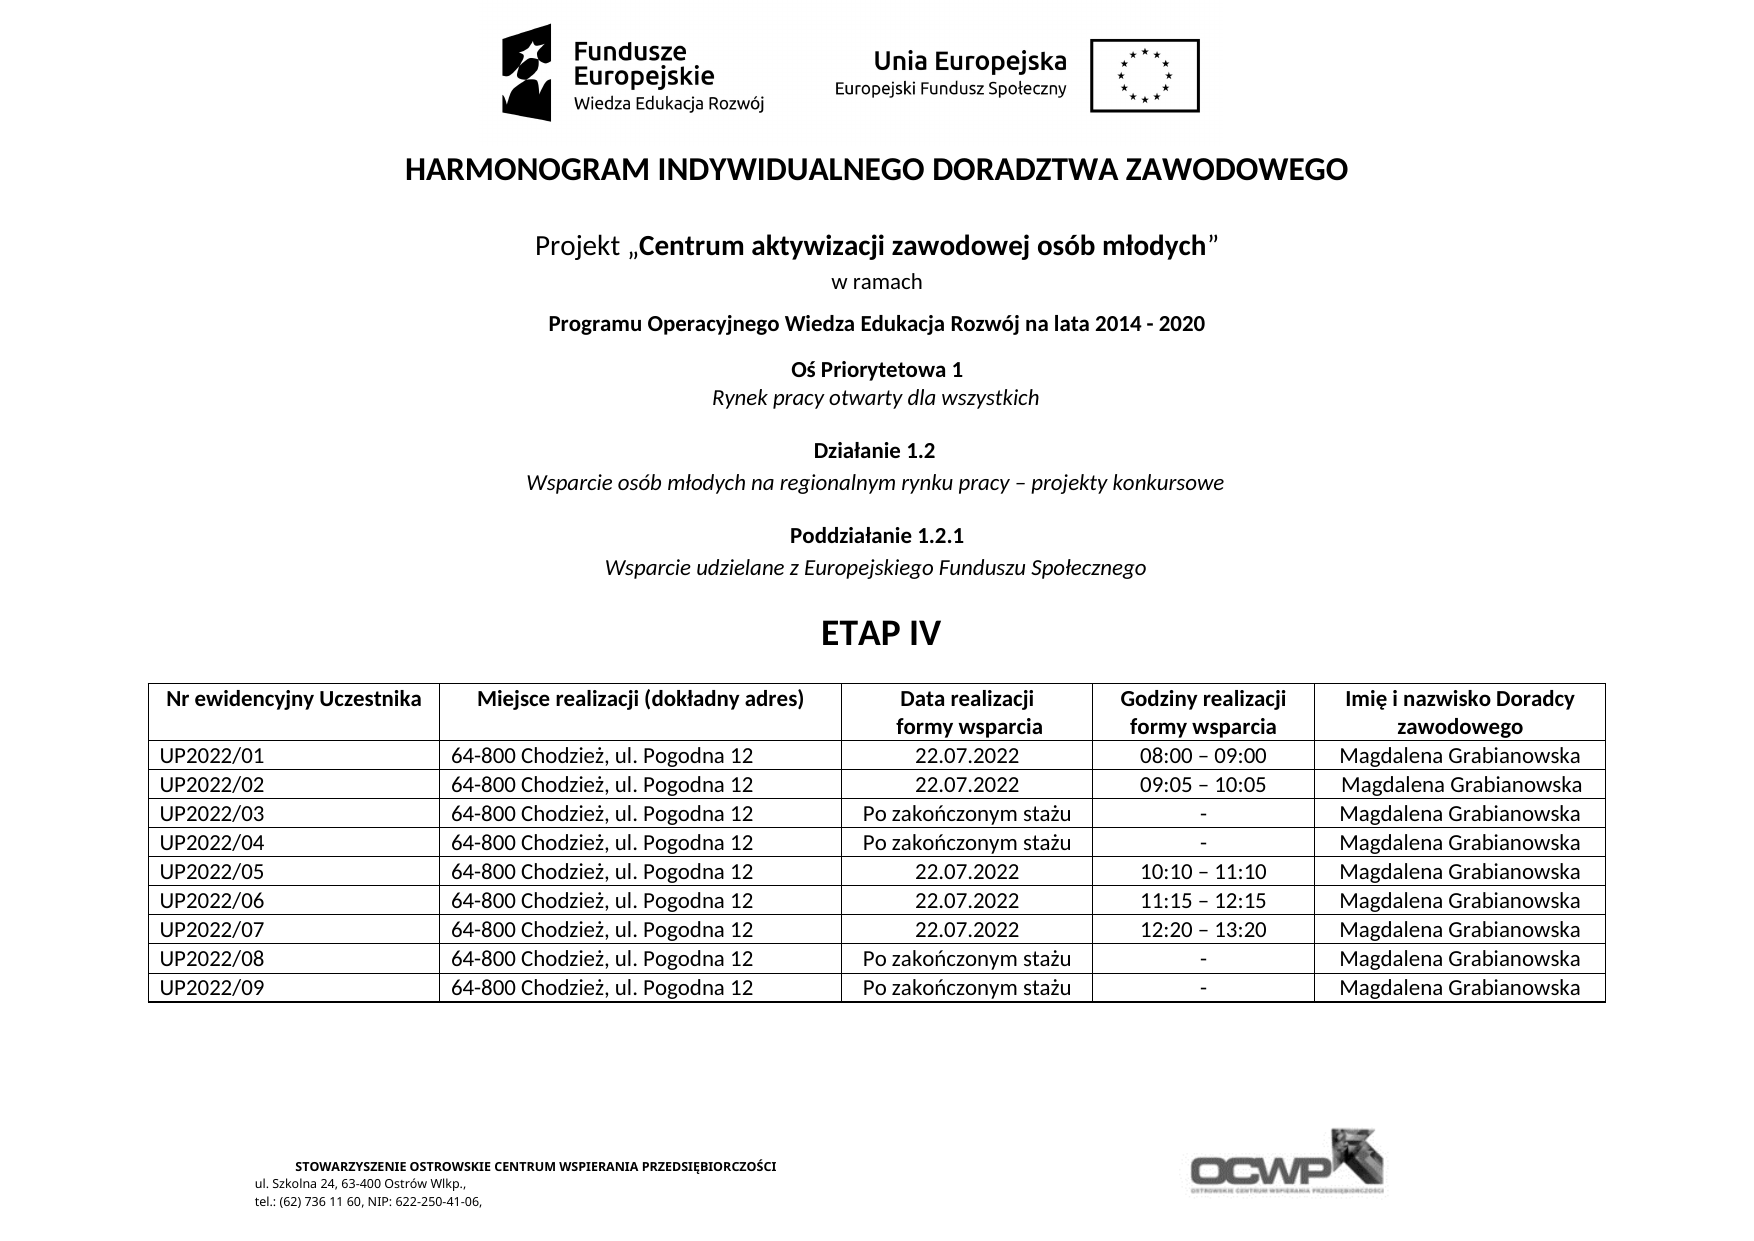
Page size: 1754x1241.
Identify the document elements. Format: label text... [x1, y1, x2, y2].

table_cell Magdalena Grabianowska [1315, 886, 1605, 914]
table_cell 22.07.2022 [842, 741, 1092, 769]
table_cell 64-800 Chodzież, ul. Pogodna 12 [440, 799, 841, 827]
table_cell - [1093, 944, 1314, 972]
table_cell 64-800 Chodzież, ul. Pogodna 12 [440, 974, 841, 1001]
text Rynek pracy otwarty dla wszystkich [148, 383, 1606, 411]
text Działanie 1.2 [148, 436, 1606, 464]
table_cell Po zakończonym stażu [842, 799, 1092, 827]
table_cell Po zakończonym stażu [842, 828, 1092, 856]
text Programu Operacyjnego Wiedza Edukacja Rozwój na lata 2014 - 2020 [148, 309, 1606, 337]
table_cell - [1093, 799, 1314, 827]
table_cell Po zakończonym stażu [842, 974, 1092, 1001]
text Poddziałanie 1.2.1 [148, 521, 1606, 549]
table_cell 64-800 Chodzież, ul. Pogodna 12 [440, 741, 841, 769]
table_cell Magdalena Grabianowska [1315, 799, 1605, 827]
table_cell UP2022/06 [149, 886, 439, 914]
table_cell 64-800 Chodzież, ul. Pogodna 12 [440, 915, 841, 943]
table_cell Magdalena Grabianowska [1315, 741, 1605, 769]
table_header Godziny realizacji formy wsparcia [1093, 684, 1314, 740]
table_cell 22.07.2022 [842, 770, 1092, 798]
table_cell 09:05 – 10:05 [1093, 770, 1314, 798]
table_cell 12:20 – 13:20 [1093, 915, 1314, 943]
text Projekt „Centrum aktywizacji zawodowej osób młodych” [148, 227, 1606, 262]
table_cell UP2022/09 [149, 974, 439, 1001]
text Oś Priorytetowa 1 [148, 355, 1606, 383]
text w ramach [148, 267, 1606, 296]
table_cell 64-800 Chodzież, ul. Pogodna 12 [440, 886, 841, 914]
text HARMONOGRAM INDYWIDUALNEGO DORADZTWA ZAWODOWEGO [148, 148, 1606, 188]
table_cell - [1093, 828, 1314, 856]
picture [478, 0, 1224, 146]
table_header Imię i nazwisko Doradcy zawodowego [1315, 684, 1605, 740]
table_cell 22.07.2022 [842, 915, 1092, 943]
table_cell UP2022/07 [149, 915, 439, 943]
table_cell UP2022/04 [149, 828, 439, 856]
text Wsparcie udzielane z Europejskiego Funduszu Społecznego [148, 553, 1606, 581]
table_header Miejsce realizacji (dokładny adres) [440, 684, 841, 740]
table_cell 10:10 – 11:10 [1093, 857, 1314, 885]
table_cell - [1093, 974, 1314, 1001]
table_cell 64-800 Chodzież, ul. Pogodna 12 [440, 828, 841, 856]
table_cell Magdalena Grabianowska [1315, 944, 1605, 972]
table_cell UP2022/02 [149, 770, 439, 798]
table_cell Magdalena Grabianowska [1315, 915, 1605, 943]
text ETAP IV [148, 609, 1606, 655]
picture [1167, 1114, 1407, 1206]
table_cell 22.07.2022 [842, 886, 1092, 914]
table_cell UP2022/05 [149, 857, 439, 885]
table_cell Magdalena Grabianowska [1315, 770, 1605, 798]
table_cell 64-800 Chodzież, ul. Pogodna 12 [440, 944, 841, 972]
table_cell 64-800 Chodzież, ul. Pogodna 12 [440, 857, 841, 885]
table_cell 11:15 – 12:15 [1093, 886, 1314, 914]
table_cell Po zakończonym stażu [842, 944, 1092, 972]
table_cell 22.07.2022 [842, 857, 1092, 885]
table_cell UP2022/08 [149, 944, 439, 972]
table_cell UP2022/03 [149, 799, 439, 827]
table_cell 08:00 – 09:00 [1093, 741, 1314, 769]
table_header Data realizacji formy wsparcia [842, 684, 1092, 740]
table_cell UP2022/01 [149, 741, 439, 769]
table_cell Magdalena Grabianowska [1315, 974, 1605, 1001]
table_cell 64-800 Chodzież, ul. Pogodna 12 [440, 770, 841, 798]
table_header Nr ewidencyjny Uczestnika [149, 684, 439, 740]
table_cell Magdalena Grabianowska [1315, 857, 1605, 885]
table_cell Magdalena Grabianowska [1315, 828, 1605, 856]
text Wsparcie osób młodych na regionalnym rynku pracy – projekty konkursowe [148, 468, 1606, 496]
